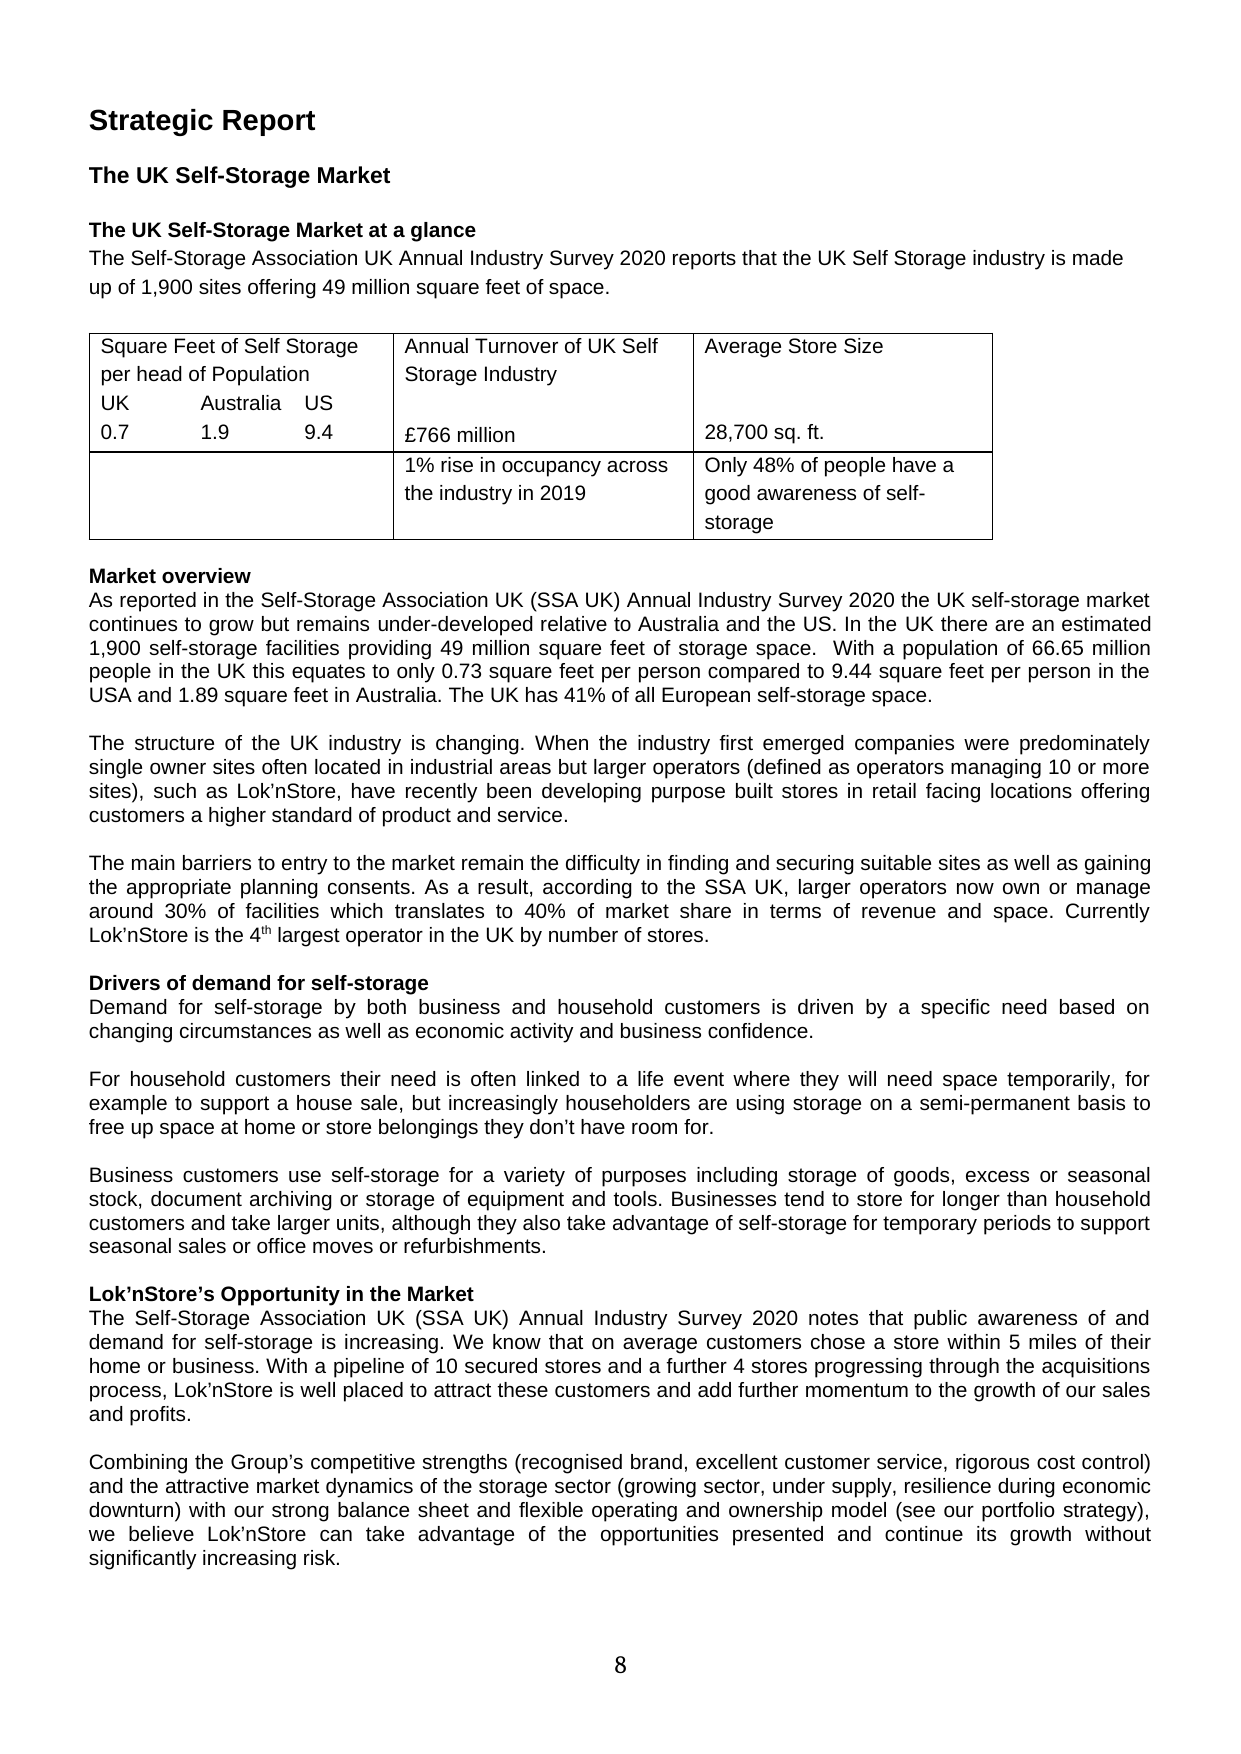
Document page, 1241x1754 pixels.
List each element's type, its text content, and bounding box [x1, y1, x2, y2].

text Business customers use self-storage for a variety of purposes including storage of goods, excess or seasonal stock, document archiving or storage of equipment and tools. Businesses tend to store for longer than household customers and take larger units, although they also take advantage of self-storage for temporary periods to support seasonal sales or office moves or refurbishments. [89, 1162, 1152, 1258]
table_cell Australia 1.9 [189, 391, 293, 451]
text The UK Self-Storage Market [89, 162, 1152, 189]
text The UK Self-Storage Market at a glance [89, 217, 1152, 241]
text The structure of the UK industry is changing. When the industry first emerged companies were predominately single owner sites often located in industrial areas but larger operators (defined as operators managing 10 or more sites), such as Lok’nStore, have recently been developing purpose built stores in retail facing locations offering customers a higher standard of product and service. [89, 731, 1152, 827]
text As reported in the Self-Storage Association UK (SSA UK) Annual Industry Survey 2020 the UK self-storage market continues to grow but remains under-developed relative to Australia and the US. In the UK there are an estimated 1,900 self-storage facilities providing 49 million square feet of storage space. With a population of 66.65 million people in the UK this equates to only 0.73 square feet per person compared to 9.44 square feet per person in the USA and 1.89 square feet in Australia. The UK has 41% of all European self-storage space. [89, 587, 1152, 707]
table_cell UK 0.7 [90, 391, 189, 451]
table_cell 28,700 sq. ft. [694, 391, 992, 451]
table_header Average Store Size [694, 334, 992, 391]
subtitle Drivers of demand for self-storage [89, 971, 1152, 995]
table_cell £766 million [394, 391, 693, 451]
table_header Annual Turnover of UK Self Storage Industry [394, 334, 693, 391]
table_cell US 9.4 [293, 391, 393, 451]
subtitle Lok’nStore’s Opportunity in the Market [89, 1282, 1152, 1306]
table_cell [90, 453, 393, 538]
table_cell 1% rise in occupancy across the industry in 2019 [394, 453, 693, 538]
table_header Square Feet of Self Storage per head of Population [90, 334, 393, 391]
text Demand for self-storage by both business and household customers is driven by a specific need based on changing circumstances as well as economic activity and business confidence. [89, 995, 1152, 1043]
text Strategic Report [89, 102, 1152, 136]
text The Self-Storage Association UK Annual Industry Survey 2020 reports that the UK Self Storage industry is made up of 1,900 sites offering 49 million square feet of space. [89, 246, 1152, 299]
text Combining the Group’s competitive strengths (recognised brand, excellent customer service, rigorous cost control) and the attractive market dynamics of the storage sector (growing sector, under supply, resilience during economic downturn) with our strong balance sheet and flexible operating and ownership model (see our portfolio strategy), we believe Lok’nStore can take advantage of the opportunities presented and continue its growth without significantly increasing risk. [89, 1450, 1152, 1570]
text The main barriers to entry to the market remain the difficulty in finding and securing suitable sites as well as gaining the appropriate planning consents. As a result, according to the SSA UK, larger operators now own or manage around 30% of facilities which translates to 40% of market share in terms of revenue and space. Currently Lok’nStore is the 4th largest operator in the UK by number of stores. [89, 851, 1152, 947]
text For household customers their need is often linked to a life event where they will need space temporarily, for example to support a house sale, but increasingly householders are using storage on a semi-permanent basis to free up space at home or store belongings they don’t have room for. [89, 1067, 1152, 1138]
table_cell Only 48% of people have a good awareness of self-storage [694, 453, 992, 538]
subtitle Market overview [89, 563, 1152, 587]
text The Self-Storage Association UK (SSA UK) Annual Industry Survey 2020 notes that public awareness of and demand for self-storage is increasing. We know that on average customers chose a store within 5 miles of their home or business. With a pipeline of 10 secured stores and a further 4 stores progressing through the acquisitions process, Lok’nStore is well placed to attract these customers and add further momentum to the growth of our sales and profits. [89, 1306, 1152, 1426]
